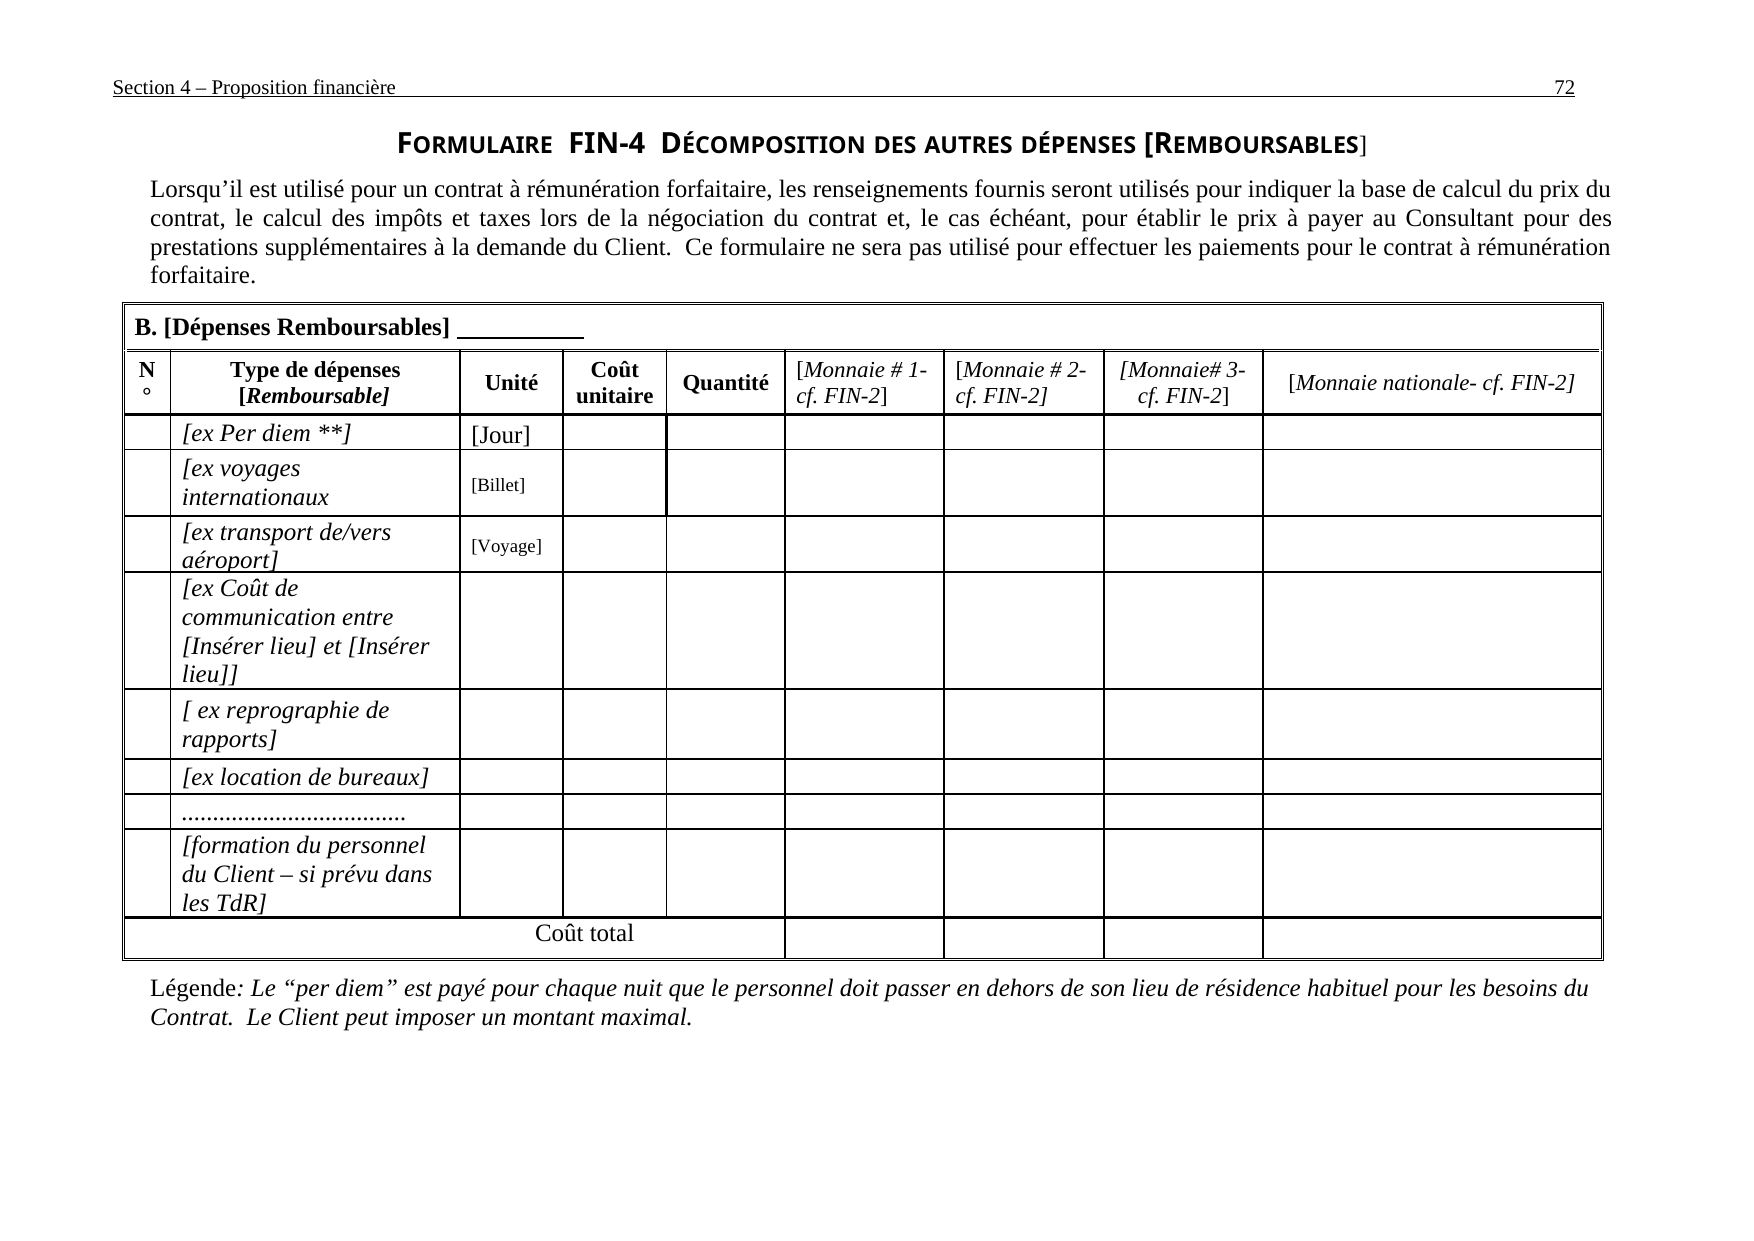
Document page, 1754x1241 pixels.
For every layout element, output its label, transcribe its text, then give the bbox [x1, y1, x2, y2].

table_cell [125, 573, 170, 688]
table_cell [667, 760, 784, 793]
table_cell [1105, 450, 1262, 515]
table_cell Quantité [667, 352, 784, 413]
table_header B. [Dépenses Remboursables] [125, 305, 1601, 349]
table_cell [564, 450, 665, 515]
table_cell [945, 919, 1103, 958]
table_cell [125, 416, 170, 448]
table_cell [564, 416, 665, 448]
table_cell [786, 760, 943, 793]
table_cell [ex Coût de communication entre [Insérer lieu] et [Insérer lieu]] [171, 573, 459, 688]
table_cell [786, 573, 943, 688]
table_cell [1264, 760, 1601, 793]
table_cell [125, 450, 170, 515]
table_cell [564, 795, 666, 828]
table_cell [1264, 919, 1601, 958]
table_cell [461, 830, 562, 916]
table_cell [1264, 573, 1601, 688]
table_cell [945, 690, 1103, 758]
table_cell [Monnaie# 3- cf. FIN-2] [1105, 352, 1262, 413]
table_cell [786, 830, 943, 916]
table_cell [ex transport de/vers aéroport] [171, 517, 459, 571]
table_cell [Voyage] [461, 517, 562, 571]
table_cell [ex Per diem **] [171, 416, 459, 448]
table_cell [1264, 416, 1601, 448]
text Légende: Le “per diem” est payé pour chaque nuit que le personnel doit passer en dehors de son lieu de résidence habituel pour les besoins du Contrat. Le Client peut imposer un montant maximal. [150, 973, 1613, 1031]
table_cell [667, 795, 784, 828]
table_cell [786, 450, 943, 515]
table_cell [formation du personnel du Client – si prévu dans les TdR] [171, 830, 459, 916]
table_cell Coût total [125, 919, 784, 958]
table_cell [Monnaie # 1- cf. FIN-2] [786, 352, 943, 413]
table_cell [1105, 416, 1262, 448]
table_cell [786, 690, 943, 758]
table_cell [Jour] [461, 416, 562, 448]
table_cell [125, 795, 170, 828]
table_cell [ ex reprographie de rapports] [171, 690, 459, 758]
table_cell [1264, 517, 1601, 571]
table_cell [668, 416, 784, 448]
table_cell [667, 517, 784, 571]
table_cell [945, 450, 1103, 515]
table_cell [1105, 795, 1262, 828]
table_cell [1264, 795, 1601, 828]
table_cell Type de dépenses [Remboursable] [171, 352, 459, 413]
table_cell [564, 690, 666, 758]
table_cell [564, 517, 666, 571]
table_cell [667, 573, 784, 688]
table_cell [786, 416, 943, 448]
table_cell [1105, 517, 1262, 571]
table_cell [564, 760, 666, 793]
table_cell [945, 795, 1103, 828]
table_cell Coût unitaire [564, 352, 666, 413]
table_cell [945, 760, 1103, 793]
table_cell [1105, 919, 1262, 958]
table_cell [125, 830, 170, 916]
table_cell [1105, 830, 1262, 916]
table_cell [1105, 690, 1262, 758]
table_cell [945, 517, 1103, 571]
table_cell [945, 416, 1103, 448]
table_cell [667, 690, 784, 758]
table_cell [ex voyages internationaux [171, 450, 459, 515]
table_cell [945, 830, 1103, 916]
table_cell [945, 573, 1103, 688]
table_cell [125, 690, 170, 758]
table_cell [667, 830, 784, 916]
table_cell [ex location de bureaux] [171, 760, 459, 793]
table_cell [564, 573, 666, 688]
table_cell [461, 795, 562, 828]
table_cell [1105, 760, 1262, 793]
table_cell [461, 690, 562, 758]
table_cell [786, 517, 943, 571]
table_cell [564, 830, 666, 916]
table_cell [1105, 573, 1262, 688]
table_cell .................................... [171, 795, 459, 828]
table_cell [461, 573, 562, 688]
text Lorsqu’il est utilisé pour un contrat à rémunération forfaitaire, les renseignements fournis seront utilisés pour indiquer la base de calcul du prix du contrat, le calcul des impôts et taxes lors de la négociation du contrat et, le cas échéant, pour établir le prix à payer au Consultant pour des prestations supplémentaires à la demande du Client. Ce formulaire ne sera pas utilisé pour effectuer les paiements pour le contrat à rémunération forfaitaire. [150, 174, 1613, 289]
table_cell [668, 450, 784, 515]
table_cell [Billet] [461, 450, 562, 515]
table_cell [Monnaie nationale- cf. FIN-2] [1264, 349, 1603, 413]
table_cell [1264, 830, 1601, 916]
table_cell Unité [461, 352, 562, 413]
table_cell [Monnaie # 2- cf. FIN-2] [945, 352, 1103, 413]
table_cell [125, 760, 170, 793]
table_cell [1264, 450, 1601, 515]
text Formulaire FIN-4 Décomposition des autres dépenses [Remboursables] [150, 122, 1613, 162]
table_cell [461, 760, 562, 793]
table_cell [786, 919, 943, 958]
table_cell [1264, 690, 1601, 758]
table_cell [786, 795, 943, 828]
table_cell [125, 517, 170, 571]
table_cell N° [123, 349, 170, 413]
